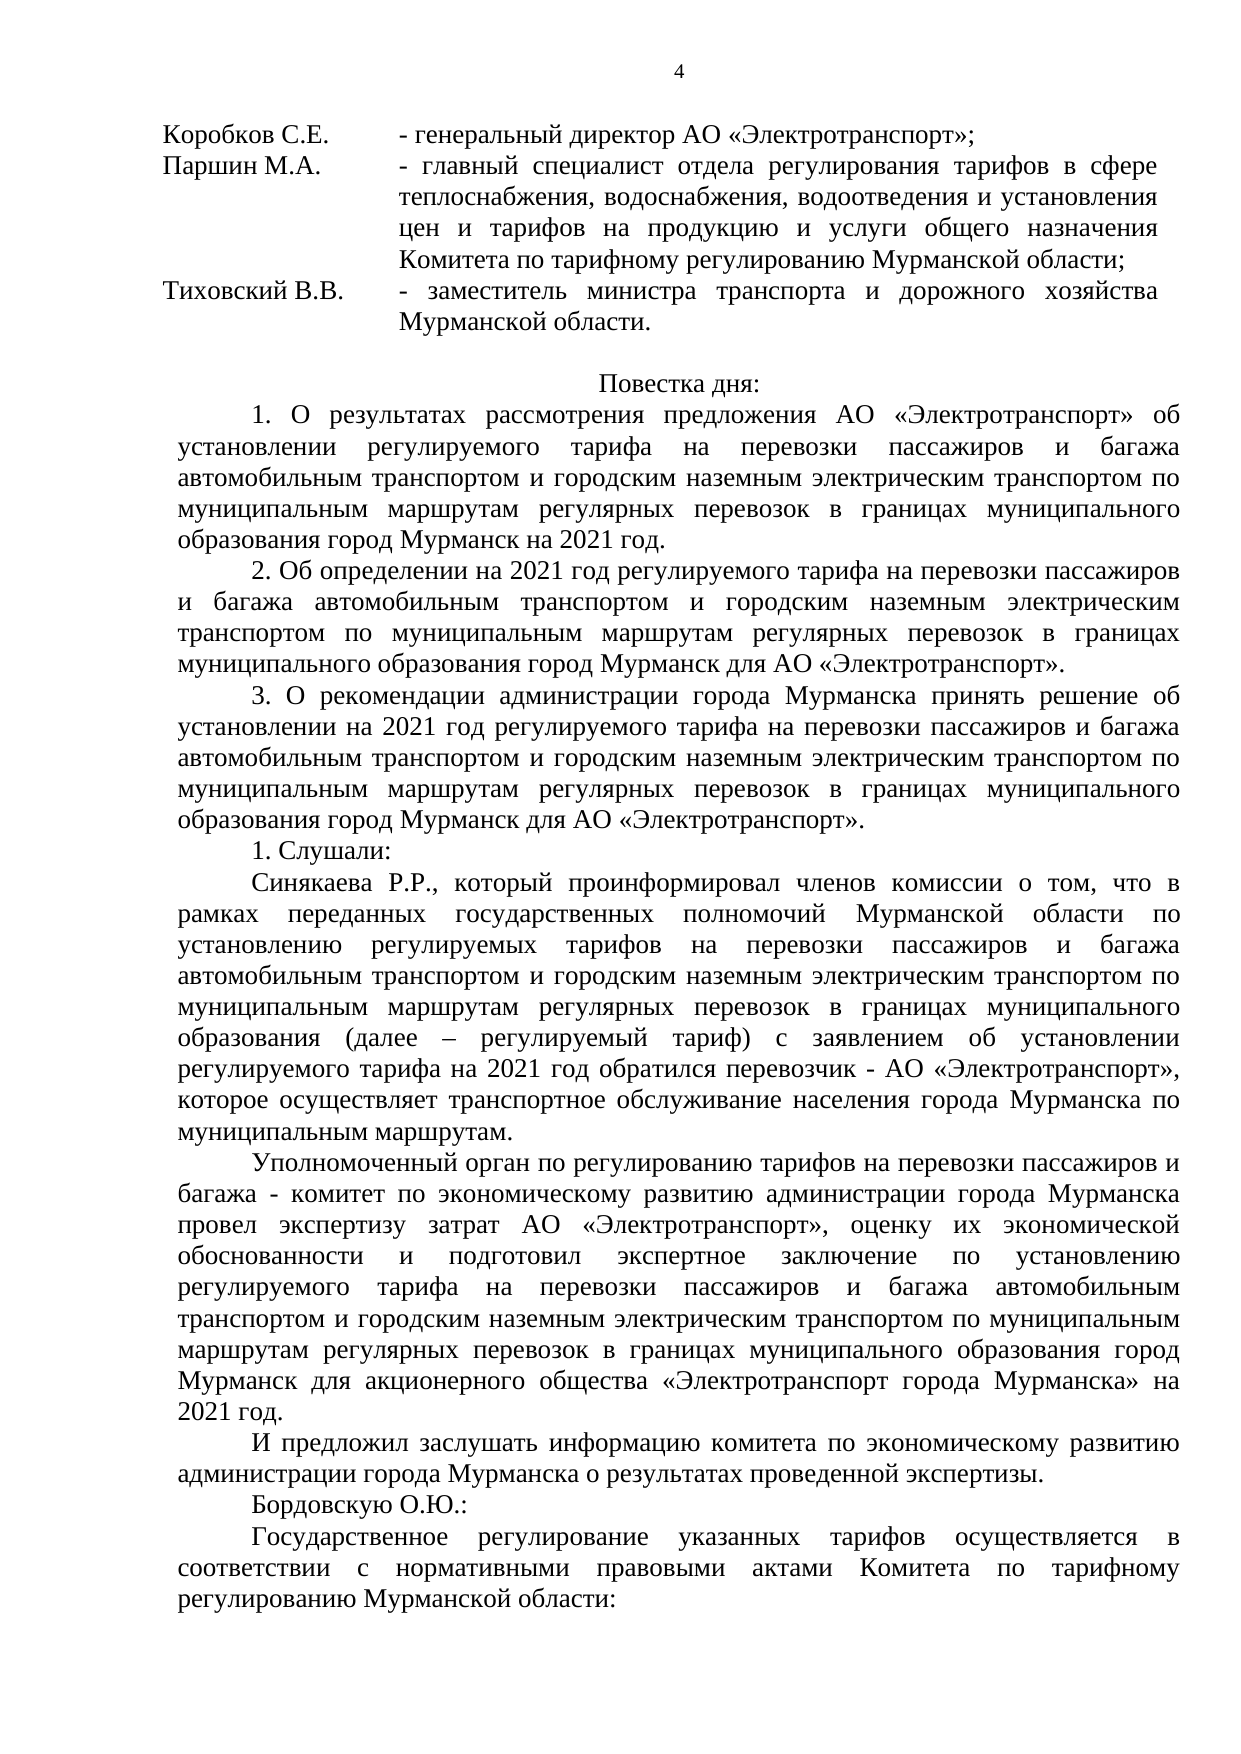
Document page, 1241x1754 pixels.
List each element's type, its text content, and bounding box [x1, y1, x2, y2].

text 3. О рекомендации администрации города Мурманска принять решение об установлении на 2021 год регулируемого тарифа на перевозки пассажиров и багажа автомобильным транспортом и городским наземным электрическим транспортом по муниципальным маршрутам регулярных перевозок в границах муниципального образования город Мурманск для АО «Электротранспорт». [177, 679, 1181, 834]
text Бордовскую О.Ю.: [177, 1488, 1181, 1520]
text И предложил заслушать информацию комитета по экономическому развитию администрации города Мурманска о результатах проведенной экспертизы. [177, 1426, 1181, 1488]
table_cell Паршин М.А. [151, 149, 387, 274]
table_cell - заместитель министра транспорта и дорожного хозяйства Мурманской области. [388, 274, 1170, 336]
table_cell Тиховский В.В. [151, 274, 387, 336]
text Государственное регулирование указанных тарифов осуществляется в соответствии с нормативными правовыми актами Комитета по тарифному регулированию Мурманской области: [177, 1520, 1181, 1613]
table_cell - главный специалист отдела регулирования тарифов в сфере теплоснабжения, водоснабжения, водоотведения и установления цен и тарифов на продукцию и услуги общего назначения Комитета по тарифному регулированию Мурманской области; [388, 149, 1170, 274]
text Синякаева Р.Р., который проинформировал членов комиссии о том, что в рамках переданных государственных полномочий Мурманской области по установлению регулируемых тарифов на перевозки пассажиров и багажа автомобильным транспортом и городским наземным электрическим транспортом по муниципальным маршрутам регулярных перевозок в границах муниципального образования (далее – регулируемый тариф) с заявлением об установлении регулируемого тарифа на 2021 год обратился перевозчик - АО «Электротранспорт», которое осуществляет транспортное обслуживание населения города Мурманска по муниципальным маршрутам. [177, 866, 1181, 1146]
text Повестка дня: [177, 367, 1181, 398]
text 2. Об определении на 2021 год регулируемого тарифа на перевозки пассажиров и багажа автомобильным транспортом и городским наземным электрическим транспортом по муниципальным маршрутам регулярных перевозок в границах муниципального образования город Мурманск для АО «Электротранспорт». [177, 554, 1181, 679]
table_cell Коробков С.Е. [151, 118, 387, 149]
text 1. Слушали: [177, 834, 1181, 866]
table_cell - генеральный директор АО «Электротранспорт»; [388, 118, 1170, 149]
text 1. О результатах рассмотрения предложения АО «Электротранспорт» об установлении регулируемого тарифа на перевозки пассажиров и багажа автомобильным транспортом и городским наземным электрическим транспортом по муниципальным маршрутам регулярных перевозок в границах муниципального образования город Мурманск на 2021 год. [177, 398, 1181, 554]
text Уполномоченный орган по регулированию тарифов на перевозки пассажиров и багажа - комитет по экономическому развитию администрации города Мурманска провел экспертизу затрат АО «Электротранспорт», оценку их экономической обоснованности и подготовил экспертное заключение по установлению регулируемого тарифа на перевозки пассажиров и багажа автомобильным транспортом и городским наземным электрическим транспортом по муниципальным маршрутам регулярных перевозок в границах муниципального образования город Мурманск для акционерного общества «Электротранспорт города Мурманска» на 2021 год. [177, 1146, 1181, 1426]
